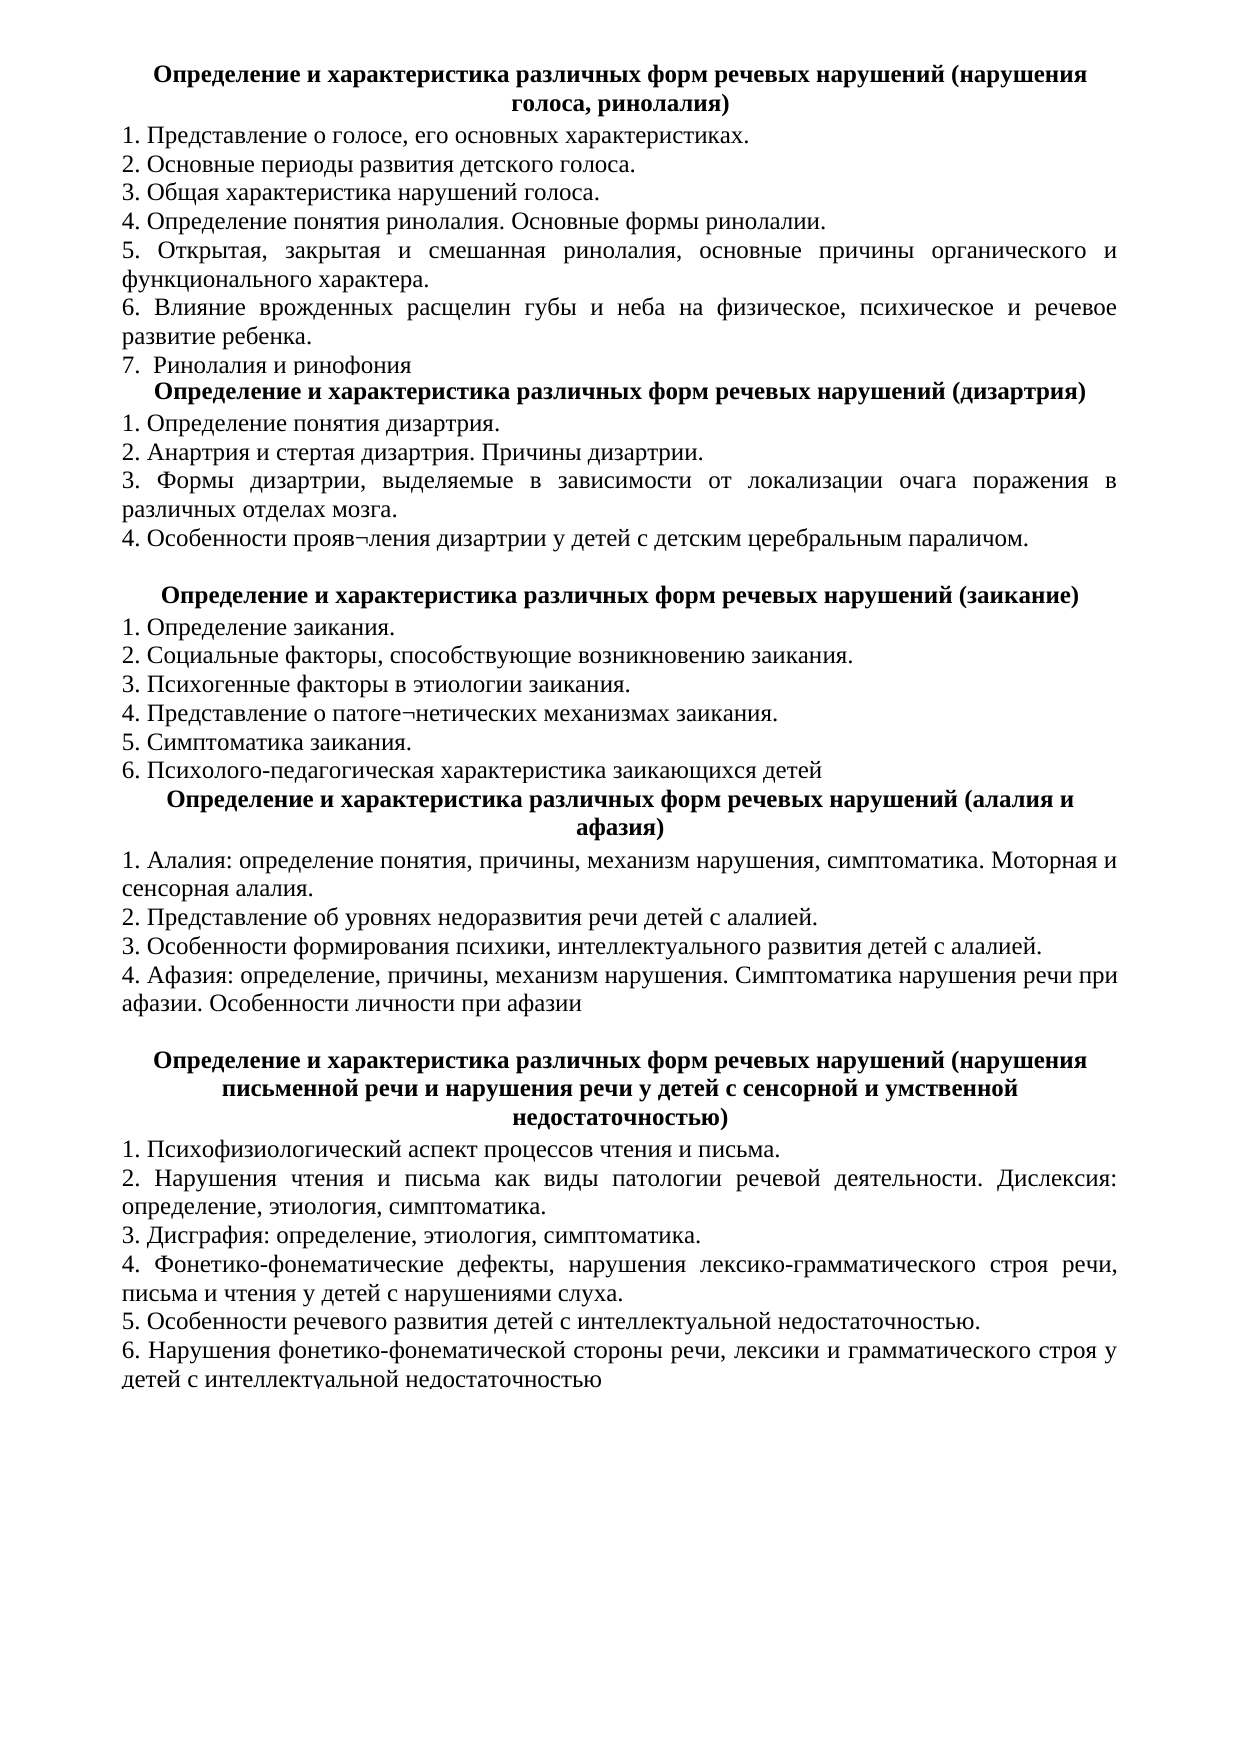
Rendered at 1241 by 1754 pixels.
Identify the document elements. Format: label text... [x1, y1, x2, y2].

table_cell Определение и характеристика различных форм речевых нарушений (алалия и афазия) [118, 784, 1122, 845]
table_cell 1. Определение заикания. 2. Социальные факторы, способствующие возникновению заикания. 3. Психогенные факторы в этиологии заикания. 4. Представление о патоге¬нетических механизмах заикания. 5. Симптоматика заикания. 6. Психолого-педагогическая характеристика заикающихся детей [118, 612, 1122, 782]
table_header Определение и характеристика различных форм речевых нарушений (нарушения голоса, ринолалия) [118, 59, 1122, 120]
table_cell 1. Представление о голосе, его основных характеристиках. 2. Основные периоды развития детского голоса. 3. Общая характеристика нарушений голоса. 4. Определение понятия ринолалия. Основные формы ринолалии. 5. Открытая, закрытая и смешанная ринолалия, основные причины органического и функционального характера. 6. Влияние врожденных расщелин губы и неба на физическое, психическое и речевое развитие ребенка. 7. Ринолалия и ринофония [118, 120, 1122, 375]
table_cell 1. Алалия: определение понятия, причины, механизм нарушения, симптоматика. Моторная и сенсорная алалия. 2. Представление об уровнях недоразвития речи детей с алалией. 3. Особенности формирования психики, интеллектуального развития детей с алалией. 4. Афазия: определение, причины, механизм нарушения. Симптоматика нарушения речи при афазии. Особенности личности при афазии [118, 845, 1122, 1043]
table_cell Определение и характеристика различных форм речевых нарушений (дизартрия) [118, 376, 1122, 408]
table_cell 1. Психофизиологический аспект процессов чтения и письма. 2. Нарушения чтения и письма как виды патологии речевой деятельности. Дислексия: определение, этиология, симптоматика. 3. Дисграфия: определение, этиология, симптоматика. 4. Фонетико-фонематические дефекты, нарушения лексико-грамматического строя речи, письма и чтения у детей с нарушениями слуха. 5. Особенности речевого развития детей с интеллектуальной недостаточностью. 6. Нарушения фонетико-фонематической стороны речи, лексики и грамматического строя у детей с интеллектуальной недостаточностью [118, 1134, 1122, 1389]
table_cell 1. Определение понятия дизартрия. 2. Анартрия и стертая дизартрия. Причины дизартрии. 3. Формы дизартрии, выделяемые в зависимости от локализации очага поражения в различных отделах мозга. 4. Особенности прояв¬ления дизартрии у детей с детским церебральным параличом. [118, 408, 1122, 579]
table_cell Определение и характеристика различных форм речевых нарушений (нарушения письменной речи и нарушения речи у детей с сенсорной и умственной недостаточностью) [118, 1045, 1122, 1134]
table_cell Определение и характеристика различных форм речевых нарушений (заикание) [118, 580, 1122, 612]
